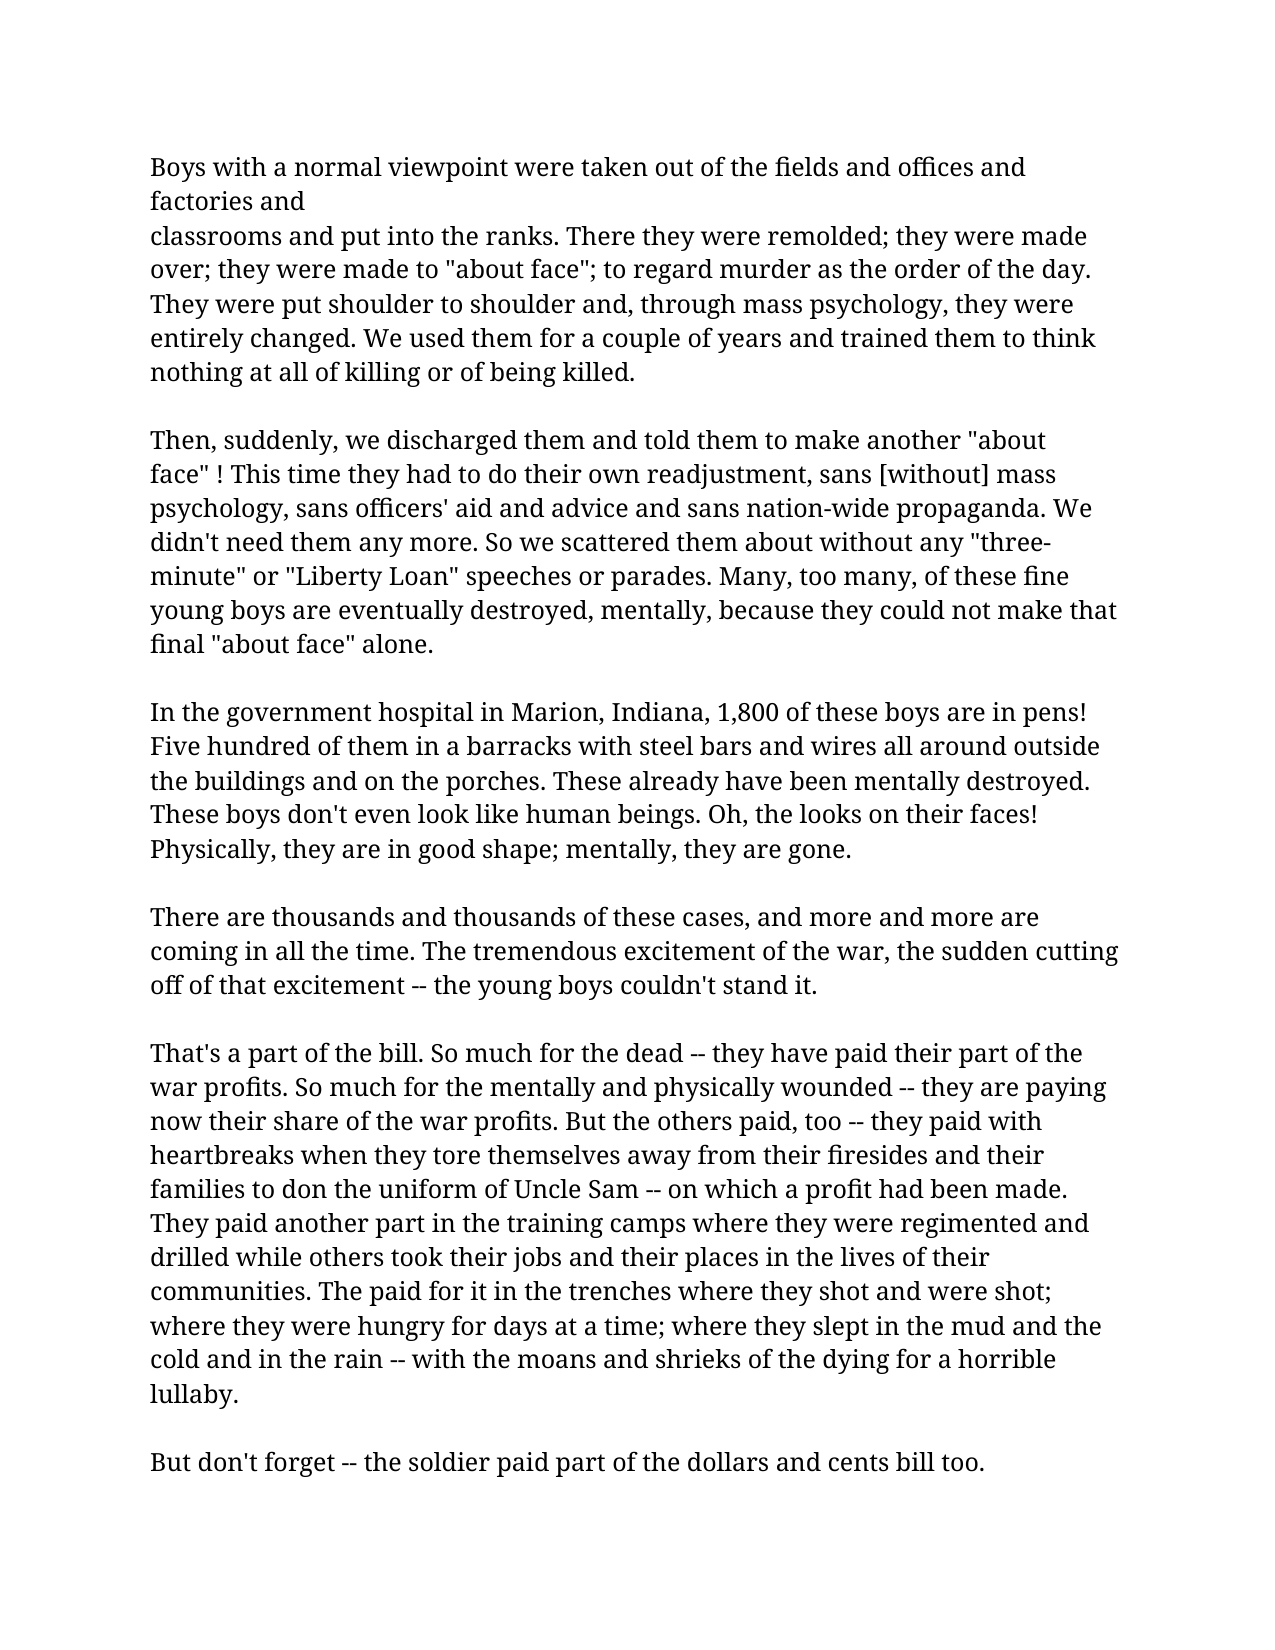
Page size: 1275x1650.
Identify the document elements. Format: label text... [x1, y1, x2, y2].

text There are thousands and thousands of these cases, and more and more are coming in all the time. The tremendous excitement of the war, the sudden cutting off of that excitement -- the young boys couldn't stand it. [150, 899, 1125, 1002]
text Then, suddenly, we discharged them and told them to make another "about face" ! This time they had to do their own readjustment, sans [without] mass psychology, sans officers' aid and advice and sans nation-wide propaganda. We didn't need them any more. So we scattered them about without any "three-minute" or "Liberty Loan" speeches or parades. Many, too many, of these fine young boys are eventually destroyed, mentally, because they could not make that final "about face" alone. [150, 422, 1125, 661]
text Boys with a normal viewpoint were taken out of the fields and offices and factories and [150, 150, 1125, 218]
text classrooms and put into the ranks. There they were remolded; they were made over; they were made to "about face"; to regard murder as the order of the day. They were put shoulder to shoulder and, through mass psychology, they were entirely changed. We used them for a couple of years and trained them to think nothing at all of killing or of being killed. [150, 218, 1125, 388]
text That's a part of the bill. So much for the dead -- they have paid their part of the war profits. So much for the mentally and physically wounded -- they are paying now their share of the war profits. But the others paid, too -- they paid with heartbreaks when they tore themselves away from their firesides and their families to don the uniform of Uncle Sam -- on which a profit had been made. They paid another part in the training camps where they were regimented and drilled while others took their jobs and their places in the lives of their communities. The paid for it in the trenches where they shot and were shot; where they were hungry for days at a time; where they slept in the mud and the cold and in the rain -- with the moans and shrieks of the dying for a horrible lullaby. [150, 1036, 1125, 1410]
text In the government hospital in Marion, Indiana, 1,800 of these boys are in pens! Five hundred of them in a barracks with steel bars and wires all around outside the buildings and on the porches. These already have been mentally destroyed. These boys don't even look like human beings. Oh, the looks on their faces! Physically, they are in good shape; mentally, they are gone. [150, 695, 1125, 865]
text But don't forget -- the soldier paid part of the dollars and cents bill too. [150, 1444, 1125, 1478]
